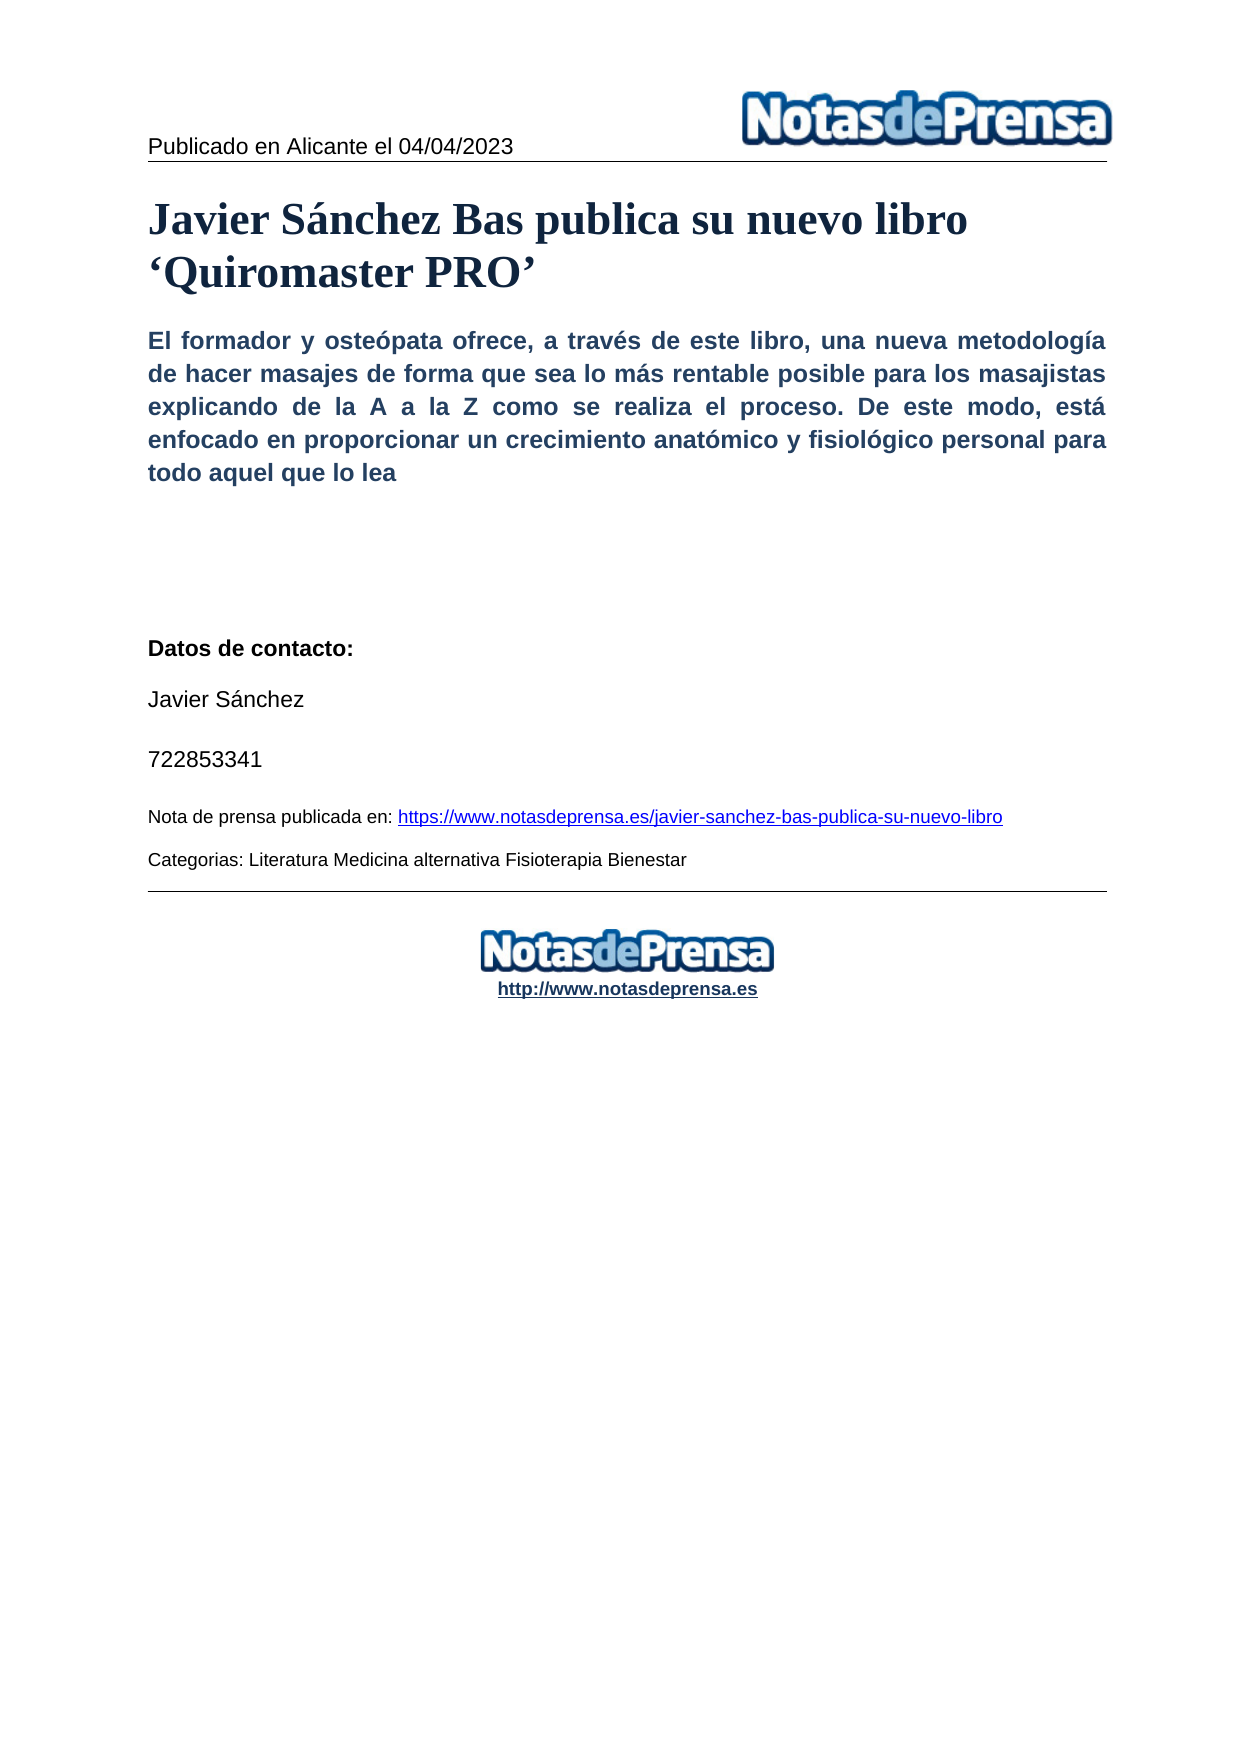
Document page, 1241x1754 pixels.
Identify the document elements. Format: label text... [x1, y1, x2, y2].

subtitle Javier Sánchez Bas publica su nuevo libro ‘Quiromaster PRO’ [148, 192, 1107, 297]
text Javier Sánchez [148, 686, 1063, 712]
picture [480, 928, 775, 974]
text Categorias: Literatura Medicina alternativa Fisioterapia Bienestar [148, 849, 1107, 870]
text Publicado en Alicante el 04/04/2023 [148, 133, 1107, 161]
text 722853341 [148, 746, 1063, 772]
text http://www.notasdeprensa.es [148, 978, 1107, 1000]
subtitle El formador y osteópata ofrece, a través de este libro, una nueva metodología de hacer masajes de forma que sea lo más rentable posible para los masajistas explicando de la A a la Z como se realiza el proceso. De este modo, está enfocado en proporcionar un crecimiento anatómico y fisiológico personal para todo aquel que lo lea [148, 326, 1107, 487]
picture [742, 90, 1113, 148]
text Nota de prensa publicada en: https://www.notasdeprensa.es/javier-sanchez-bas-publica-su-nuevo-libro [148, 806, 1107, 828]
text Datos de contacto: [148, 634, 1107, 661]
